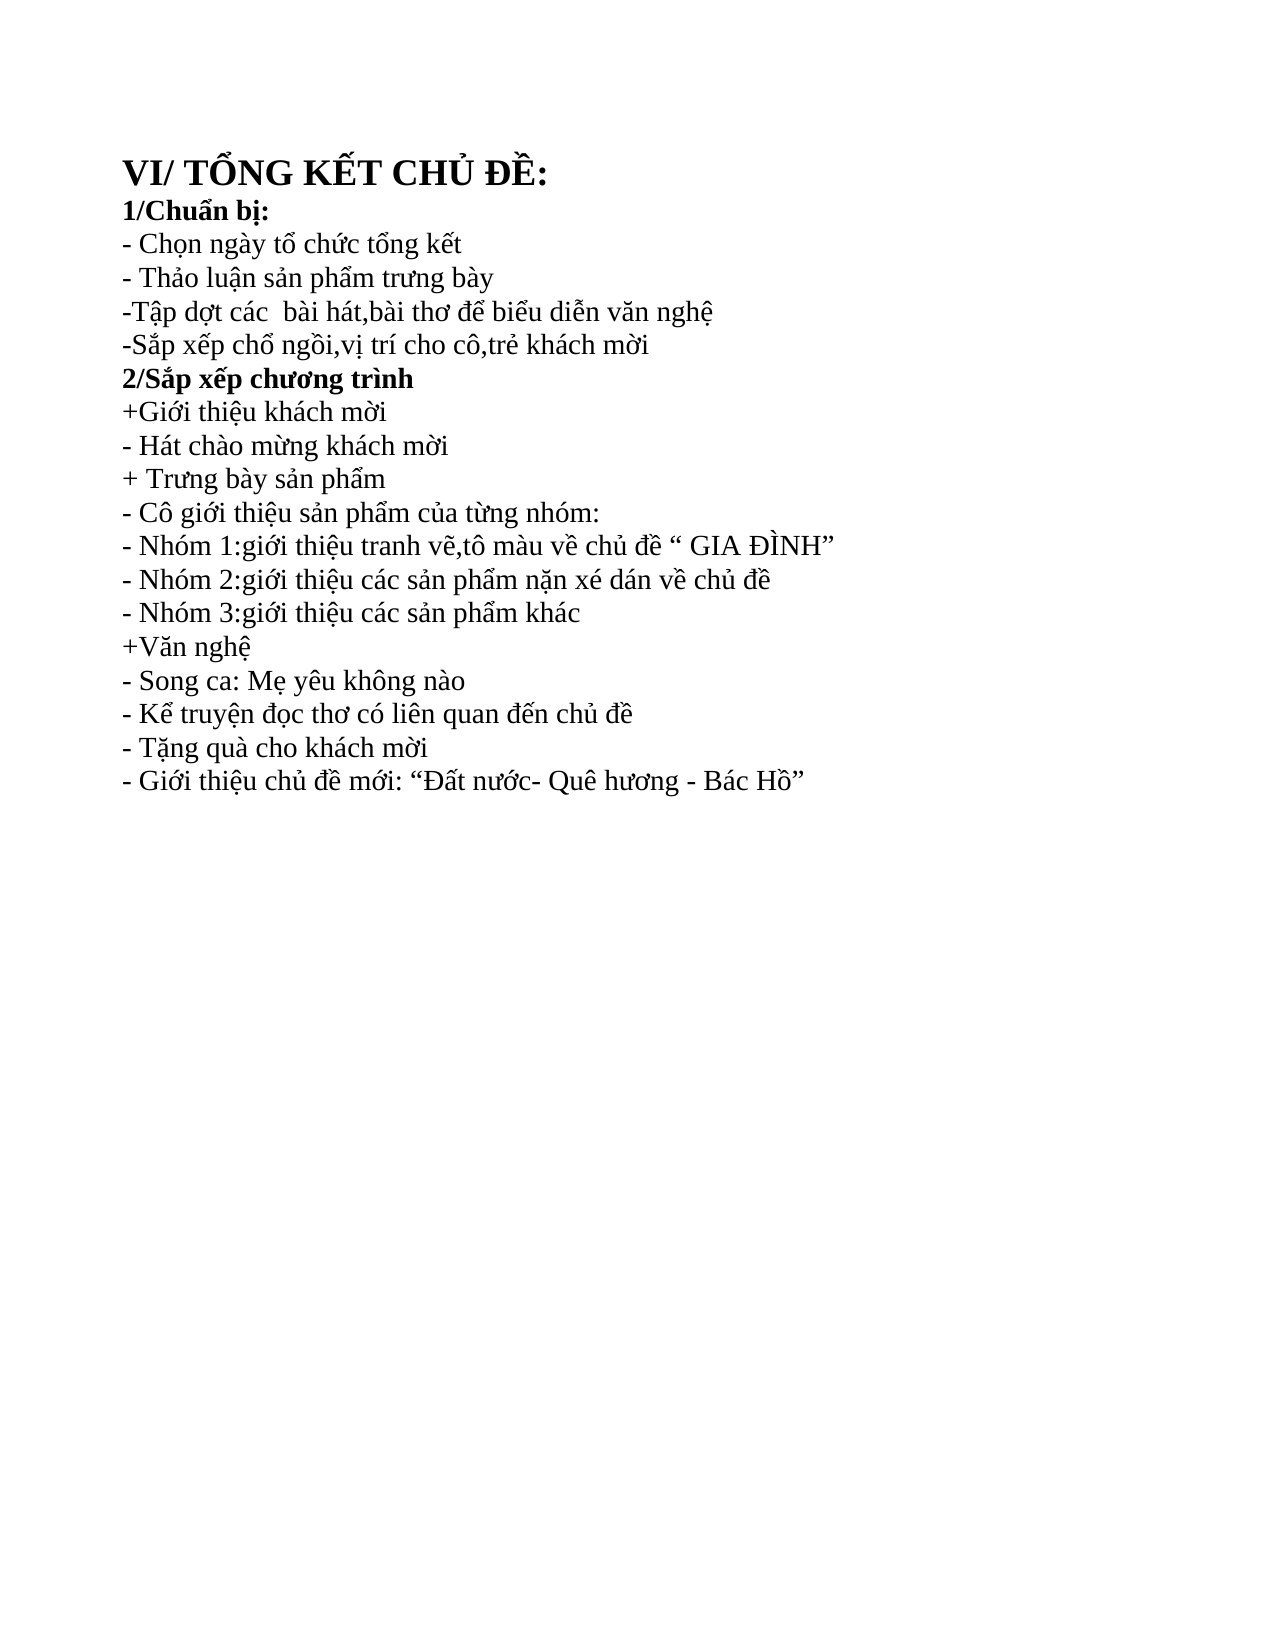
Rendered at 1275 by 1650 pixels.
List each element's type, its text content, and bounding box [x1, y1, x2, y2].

text - Tặng quà cho khách mời [122, 730, 1200, 763]
text - Cô giới thiệu sản phẩm của từng nhóm: [122, 495, 1200, 528]
text VI/ TỔNG KẾT CHỦ ĐỀ: [122, 150, 1200, 193]
text - Chọn ngày tổ chức tổng kết [122, 227, 1200, 260]
text - Kể truyện đọc thơ có liên quan đến chủ đề [122, 696, 1200, 730]
text - Thảo luận sản phẩm trưng bày [122, 260, 1200, 294]
text +Văn nghệ [122, 629, 1200, 663]
text - Hát chào mừng khách mời [122, 428, 1200, 461]
text -Tập dợt các bài hát,bài thơ để biểu diễn văn nghệ [122, 294, 1200, 327]
text 1/Chuẩn bị: [122, 193, 1200, 227]
text - Nhóm 1:giới thiệu tranh vẽ,tô màu về chủ đề “ GIA ĐÌNH” [122, 528, 1200, 562]
text - Giới thiệu chủ đề mới: “Đất nước- Quê hương - Bác Hồ” [122, 763, 1200, 797]
text + Trưng bày sản phẩm [122, 461, 1200, 495]
text - Nhóm 2:giới thiệu các sản phẩm nặn xé dán về chủ đề [122, 562, 1200, 596]
text -Sắp xếp chổ ngồi,vị trí cho cô,trẻ khách mời [122, 327, 1200, 361]
text 2/Sắp xếp chương trình [122, 361, 1200, 394]
text +Giới thiệu khách mời [122, 394, 1200, 428]
text - Song ca: Mẹ yêu không nào [122, 663, 1200, 696]
text - Nhóm 3:giới thiệu các sản phẩm khác [122, 596, 1200, 629]
